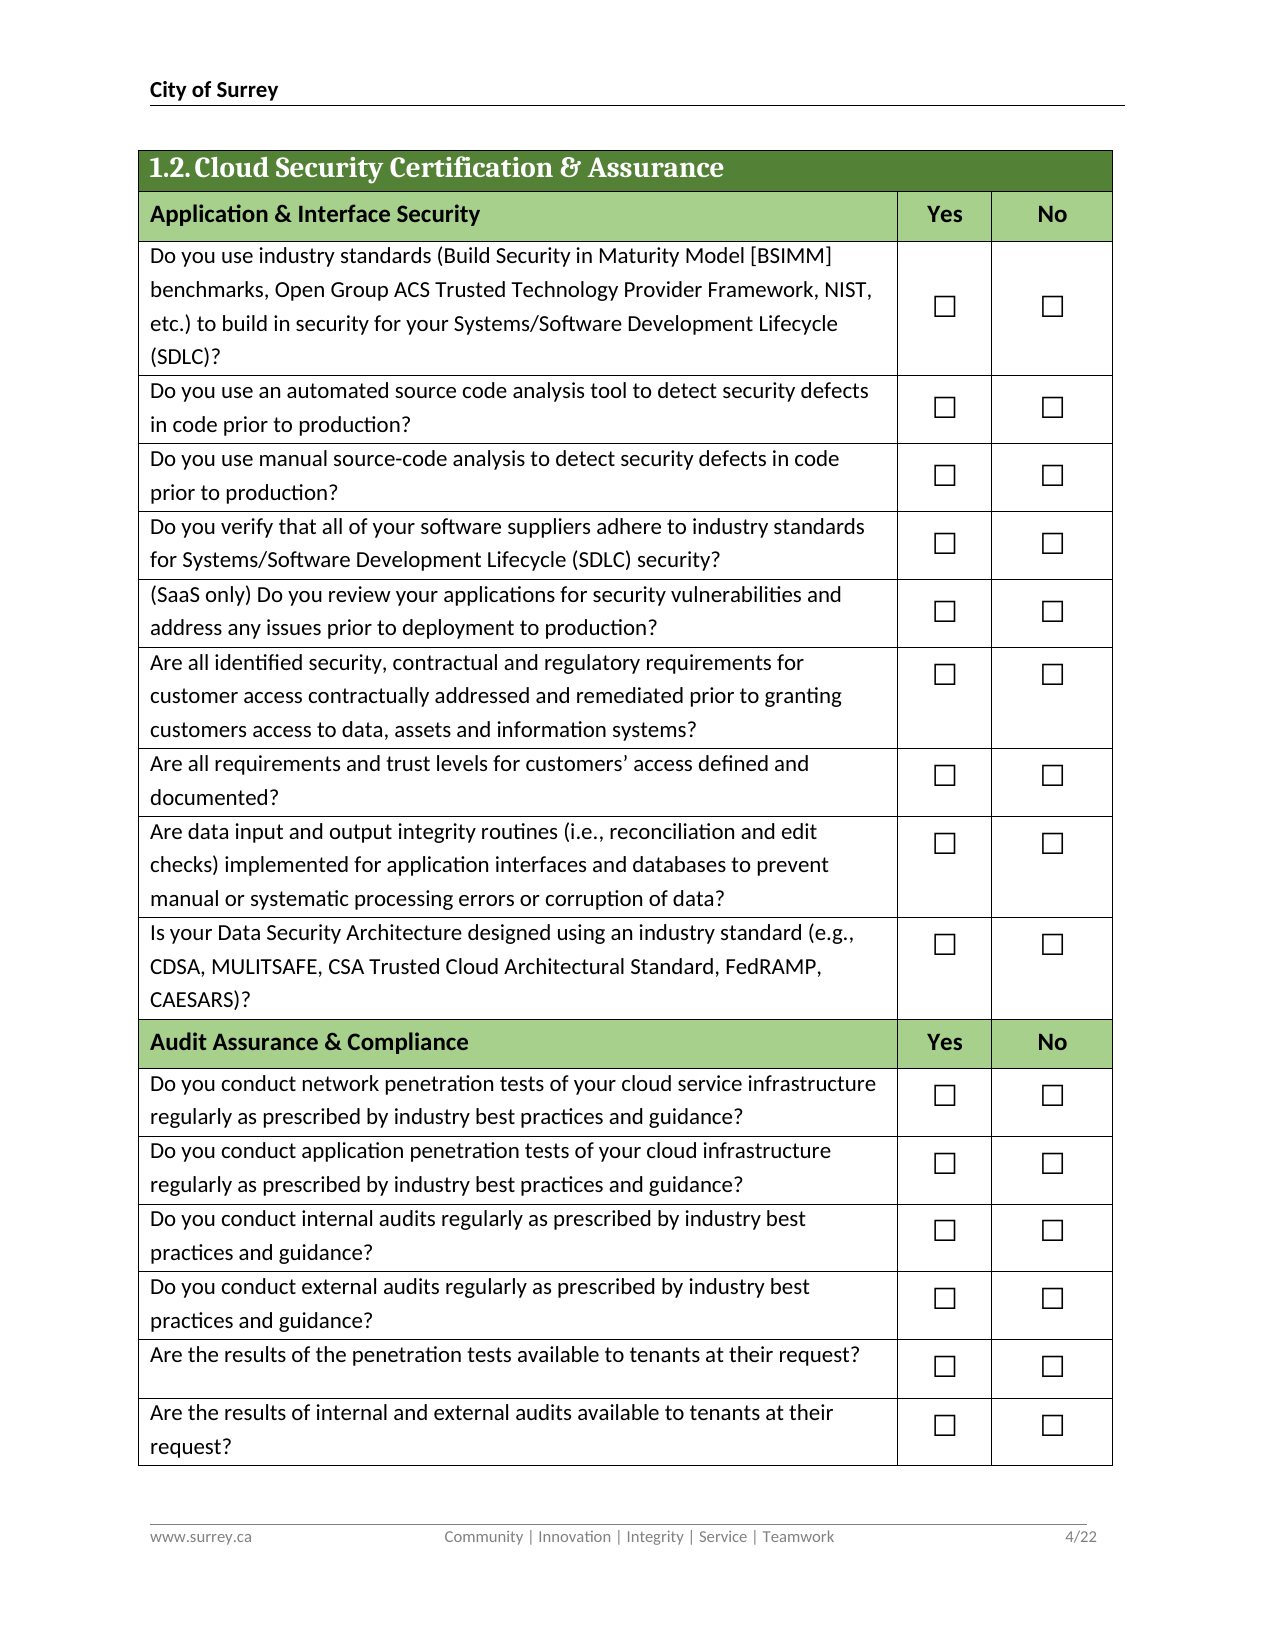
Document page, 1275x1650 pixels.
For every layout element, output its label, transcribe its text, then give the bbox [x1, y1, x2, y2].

table_cell Do you conduct application penetration tests of your cloud infrastructure regularly as prescribed by industry best practices and guidance? [139, 1137, 897, 1203]
table_cell Are data input and output integrity routines (i.e., reconciliation and edit checks) implemented for application interfaces and databases to prevent manual or systematic processing errors or corruption of data? [139, 817, 897, 917]
table_header Cloud Security Certification & Assurance [139, 151, 1112, 191]
table_cell Application & Interface Security [139, 192, 897, 241]
table_cell Are the results of internal and external audits available to tenants at their request? [139, 1399, 897, 1465]
table_cell Yes [898, 1020, 991, 1068]
table_cell Is your Data Security Architecture designed using an industry standard (e.g., CDSA, MULITSAFE, CSA Trusted Cloud Architectural Standard, FedRAMP, CAESARS)? [139, 918, 897, 1018]
table_cell Are all identified security, contractual and regulatory requirements for customer access contractually addressed and remediated prior to granting customers access to data, assets and information systems? [139, 648, 897, 748]
table_cell Yes [898, 192, 991, 241]
table_cell Are the results of the penetration tests available to tenants at their request? [139, 1340, 897, 1397]
table_cell Do you conduct internal audits regularly as prescribed by industry best practices and guidance? [139, 1205, 897, 1271]
table_cell Do you conduct external audits regularly as prescribed by industry best practices and guidance? [139, 1272, 897, 1339]
table_cell Audit Assurance & Compliance [139, 1020, 897, 1068]
table_cell Do you verify that all of your software suppliers adhere to industry standards for Systems/Software Development Lifecycle (SDLC) security? [139, 512, 897, 579]
table_cell Do you conduct network penetration tests of your cloud service infrastructure regularly as prescribed by industry best practices and guidance? [139, 1069, 897, 1136]
table_cell Do you use an automated source code analysis tool to detect security defects in code prior to production? [139, 376, 897, 443]
table_cell No [992, 192, 1112, 241]
table_cell Do you use manual source-code analysis to detect security defects in code prior to production? [139, 444, 897, 511]
table_cell (SaaS only) Do you review your applications for security vulnerabilities and address any issues prior to deployment to production? [139, 580, 897, 647]
table_cell Are all requirements and trust levels for customers’ access defined and documented? [139, 749, 897, 816]
table_cell Do you use industry standards (Build Security in Maturity Model [BSIMM] benchmarks, Open Group ACS Trusted Technology Provider Framework, NIST, etc.) to build in security for your Systems/Software Development Lifecycle (SDLC)? [139, 242, 897, 375]
table_cell No [992, 1020, 1112, 1068]
